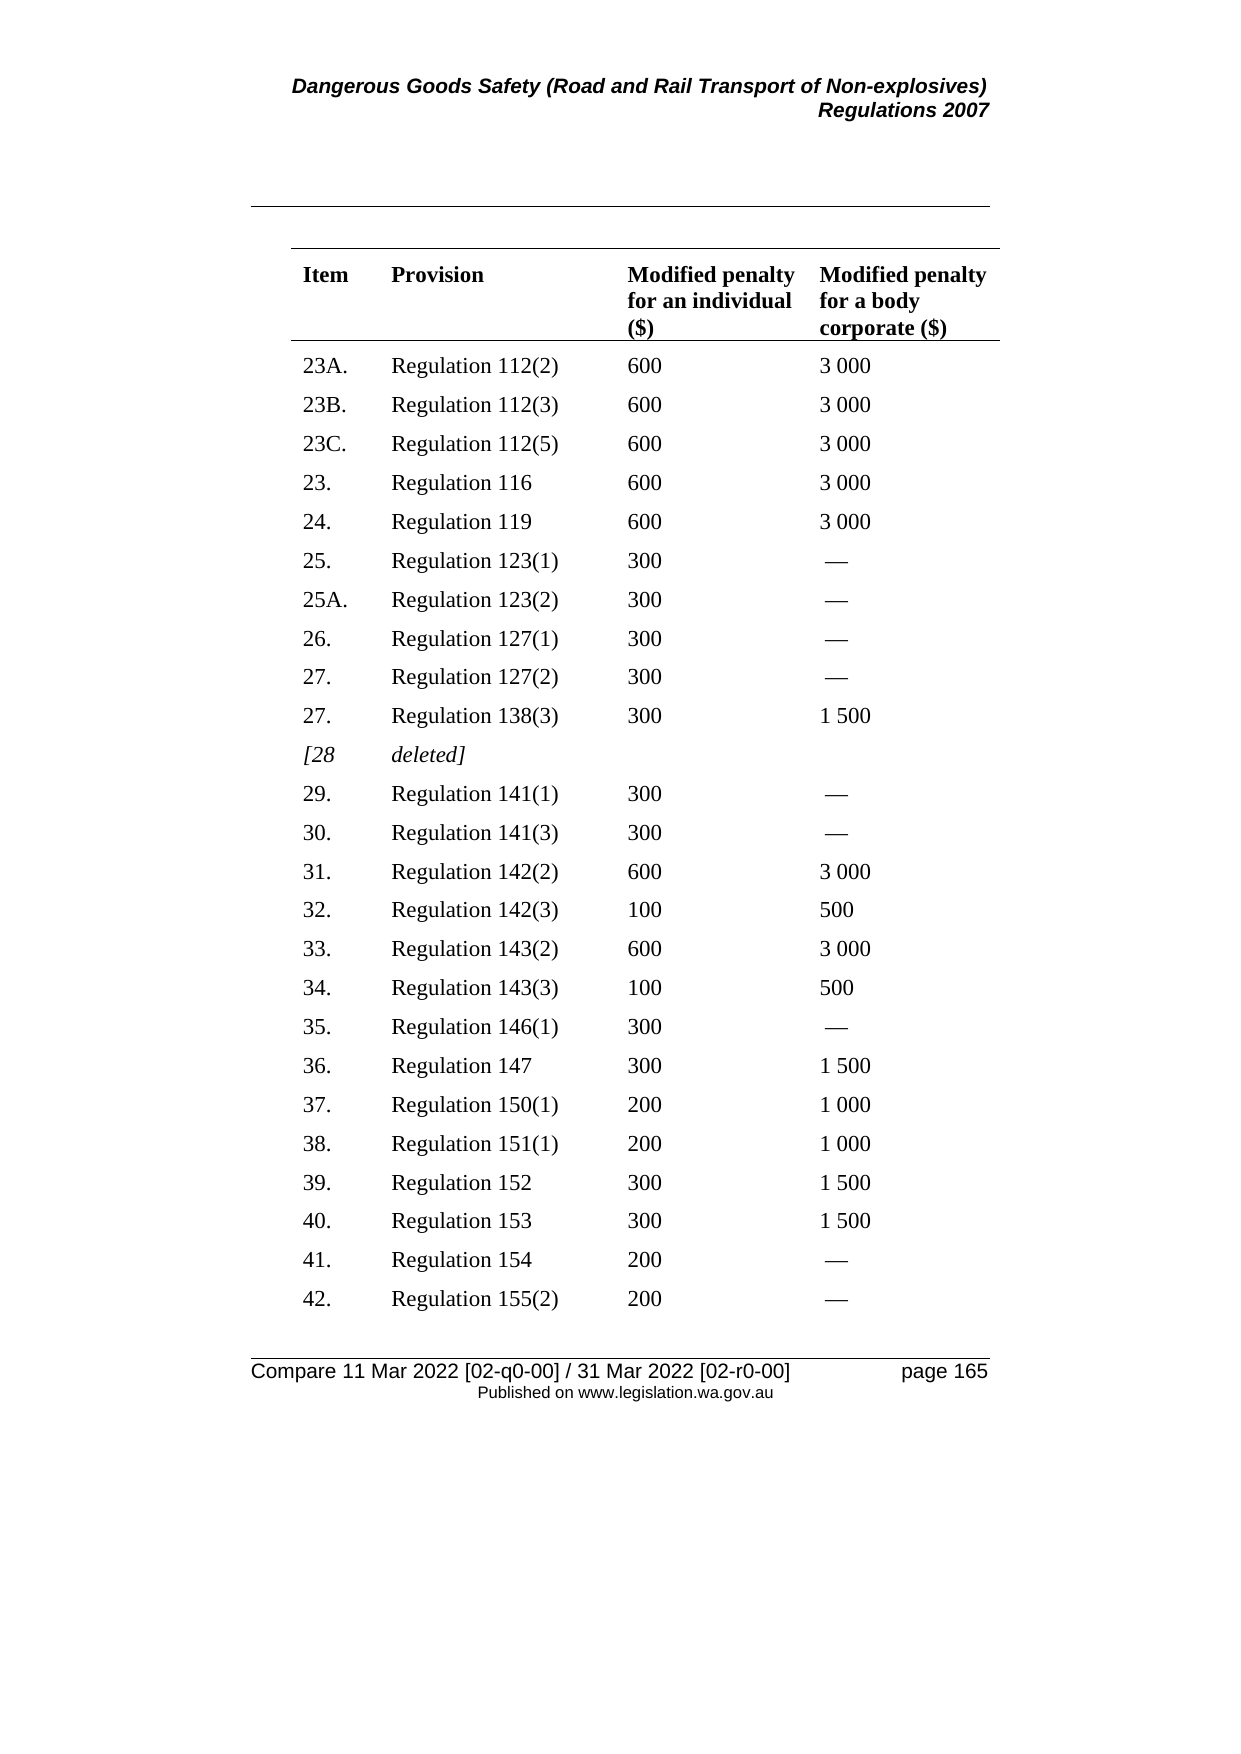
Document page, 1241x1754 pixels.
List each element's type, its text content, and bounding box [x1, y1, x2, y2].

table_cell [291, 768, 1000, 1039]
table_header Provision [380, 249, 616, 340]
table_header Modified penalty for a body corporate ($) [808, 249, 1000, 340]
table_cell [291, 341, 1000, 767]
table_header Item [291, 249, 380, 340]
table_header Modified penalty for an individual ($) [616, 249, 808, 340]
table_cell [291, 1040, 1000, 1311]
